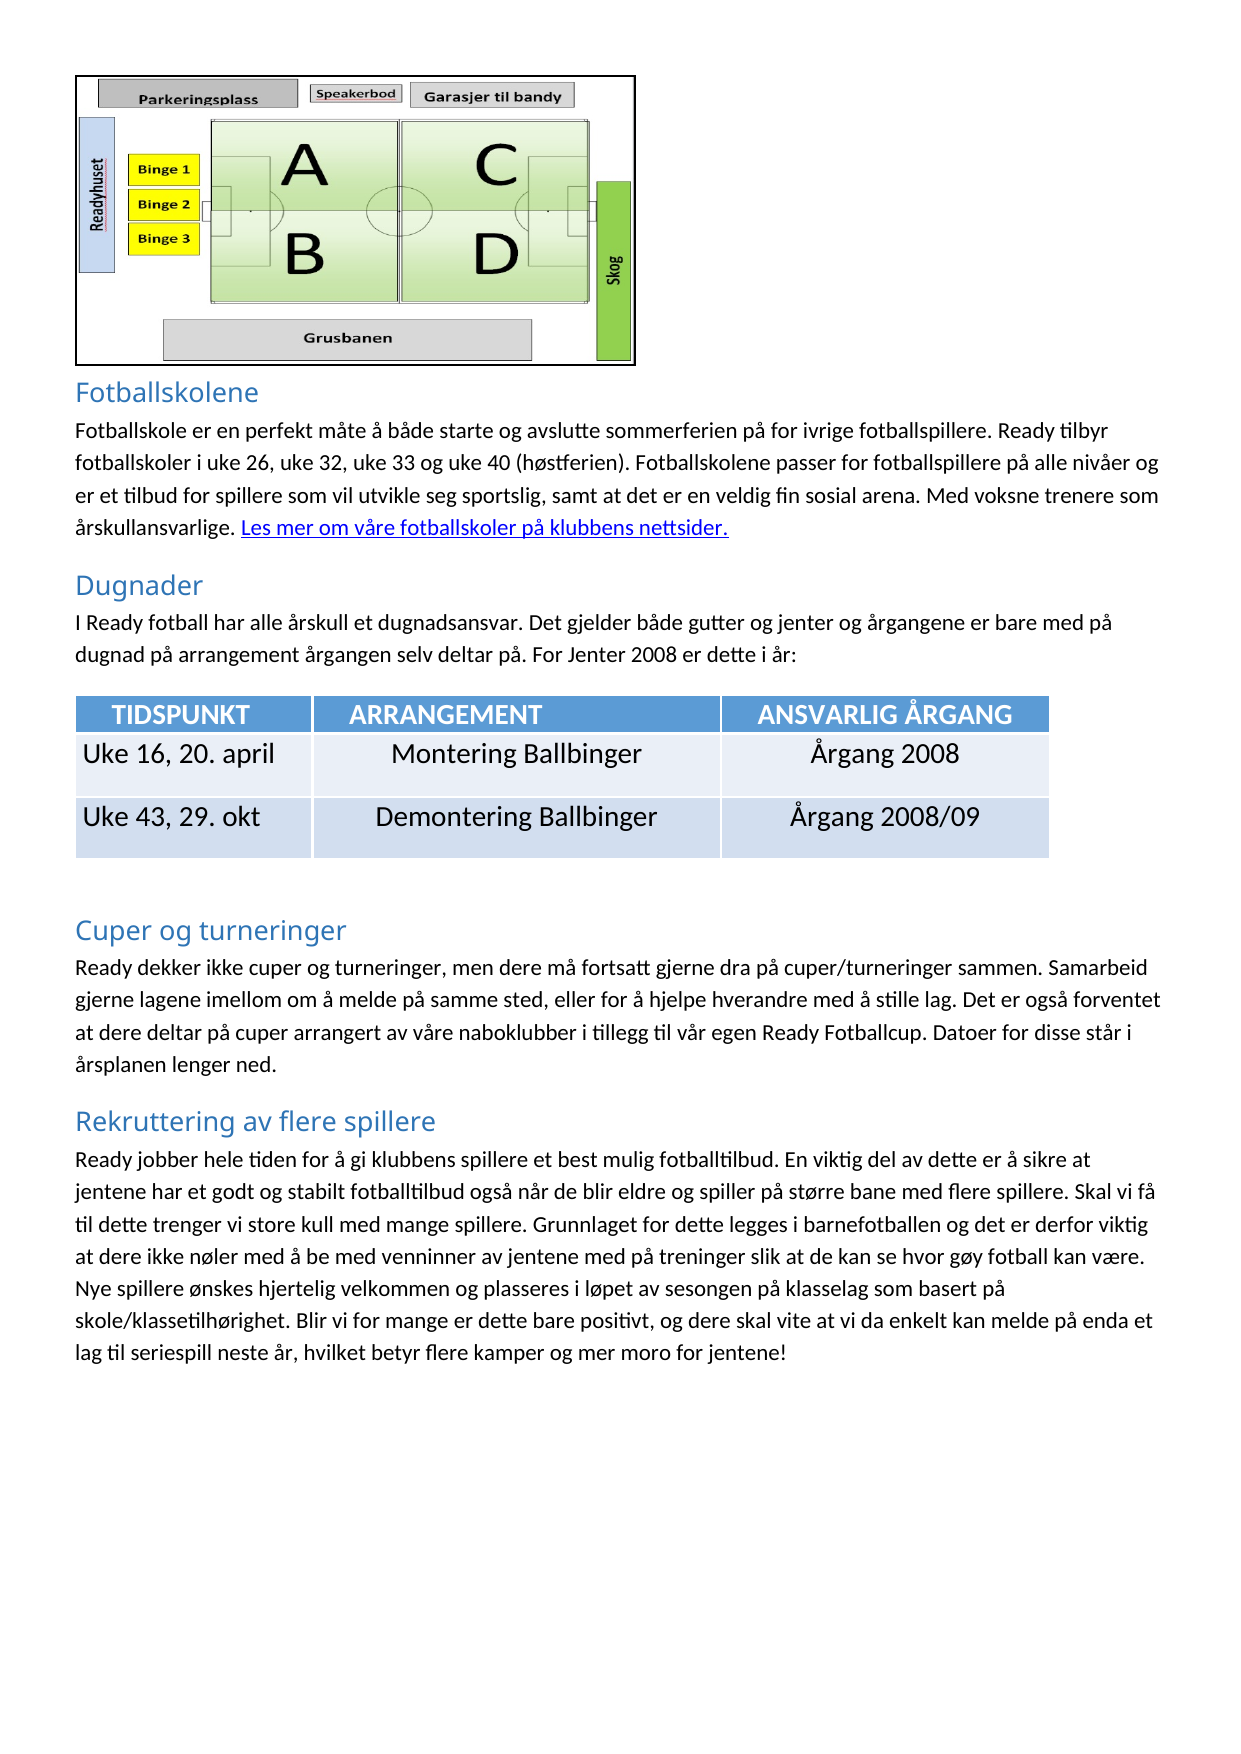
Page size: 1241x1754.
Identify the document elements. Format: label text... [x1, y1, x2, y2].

text Fotballskole er en perfekt måte å både starte og avslutte sommerferien på for ivrige fotballspillere. Ready tilbyr fotballskoler i uke 26, uke 32, uke 33 og uke 40 (høstferien). Fotballskolene passer for fotballspillere på alle nivåer og er et tilbud for spillere som vil utvikle seg sportslig, samt at det er en veldig fin sosial arena. Med voksne trenere som årskullansvarlige. Les mer om våre fotballskoler på klubbens nettsider. [75, 416, 1165, 541]
table_cell Montering Ballbinger [314, 735, 720, 796]
table_header TIDSPUNKT [76, 696, 311, 732]
picture [77, 77, 634, 364]
text I Ready fotball har alle årskull et dugnadsansvar. Det gjelder både gutter og jenter og årgangene er bare med på dugnad på arrangement årgangen selv deltar på. For Jenter 2008 er dette i år: [75, 608, 1165, 668]
table_cell Uke 43, 29. okt [76, 798, 311, 858]
subtitle Fotballskolene [75, 374, 1165, 411]
table_cell Uke 16, 20. april [76, 735, 311, 796]
text Ready jobber hele tiden for å gi klubbens spillere et best mulig fotballtilbud. En viktig del av dette er å sikre at jentene har et godt og stabilt fotballtilbud også når de blir eldre og spiller på større bane med flere spillere. Skal vi få til dette trenger vi store kull med mange spillere. Grunnlaget for dette legges i barnefotballen og det er derfor viktig at dere ikke nøler med å be med venninner av jentene med på treninger slik at de kan se hvor gøy fotball kan være. Nye spillere ønskes hjertelig velkommen og plasseres i løpet av sesongen på klasselag som basert på skole/klassetilhørighet. Blir vi for mange er dette bare positivt, og dere skal vite at vi da enkelt kan melde på enda et lag til seriespill neste år, hvilket betyr flere kamper og mer moro for jentene! [75, 1145, 1165, 1366]
subtitle Dugnader [75, 566, 1165, 603]
text Ready dekker ikke cuper og turneringer, men dere må fortsatt gjerne dra på cuper/turneringer sammen. Samarbeid gjerne lagene imellom om å melde på samme sted, eller for å hjelpe hverandre med å stille lag. Det er også forventet at dere deltar på cuper arrangert av våre naboklubber i tillegg til vår egen Ready Fotballcup. Datoer for disse står i årsplanen lenger ned. [75, 953, 1165, 1078]
table_cell Demontering Ballbinger [314, 798, 720, 858]
subtitle Rekruttering av flere spillere [75, 1103, 1165, 1140]
table_cell Årgang 2008/09 [722, 798, 1049, 858]
table_header ANSVARLIG ÅRGANG [722, 696, 1049, 732]
subtitle Cuper og turneringer [75, 911, 1165, 948]
table_cell Årgang 2008 [722, 735, 1049, 796]
table_header ARRANGEMENT [314, 696, 720, 732]
